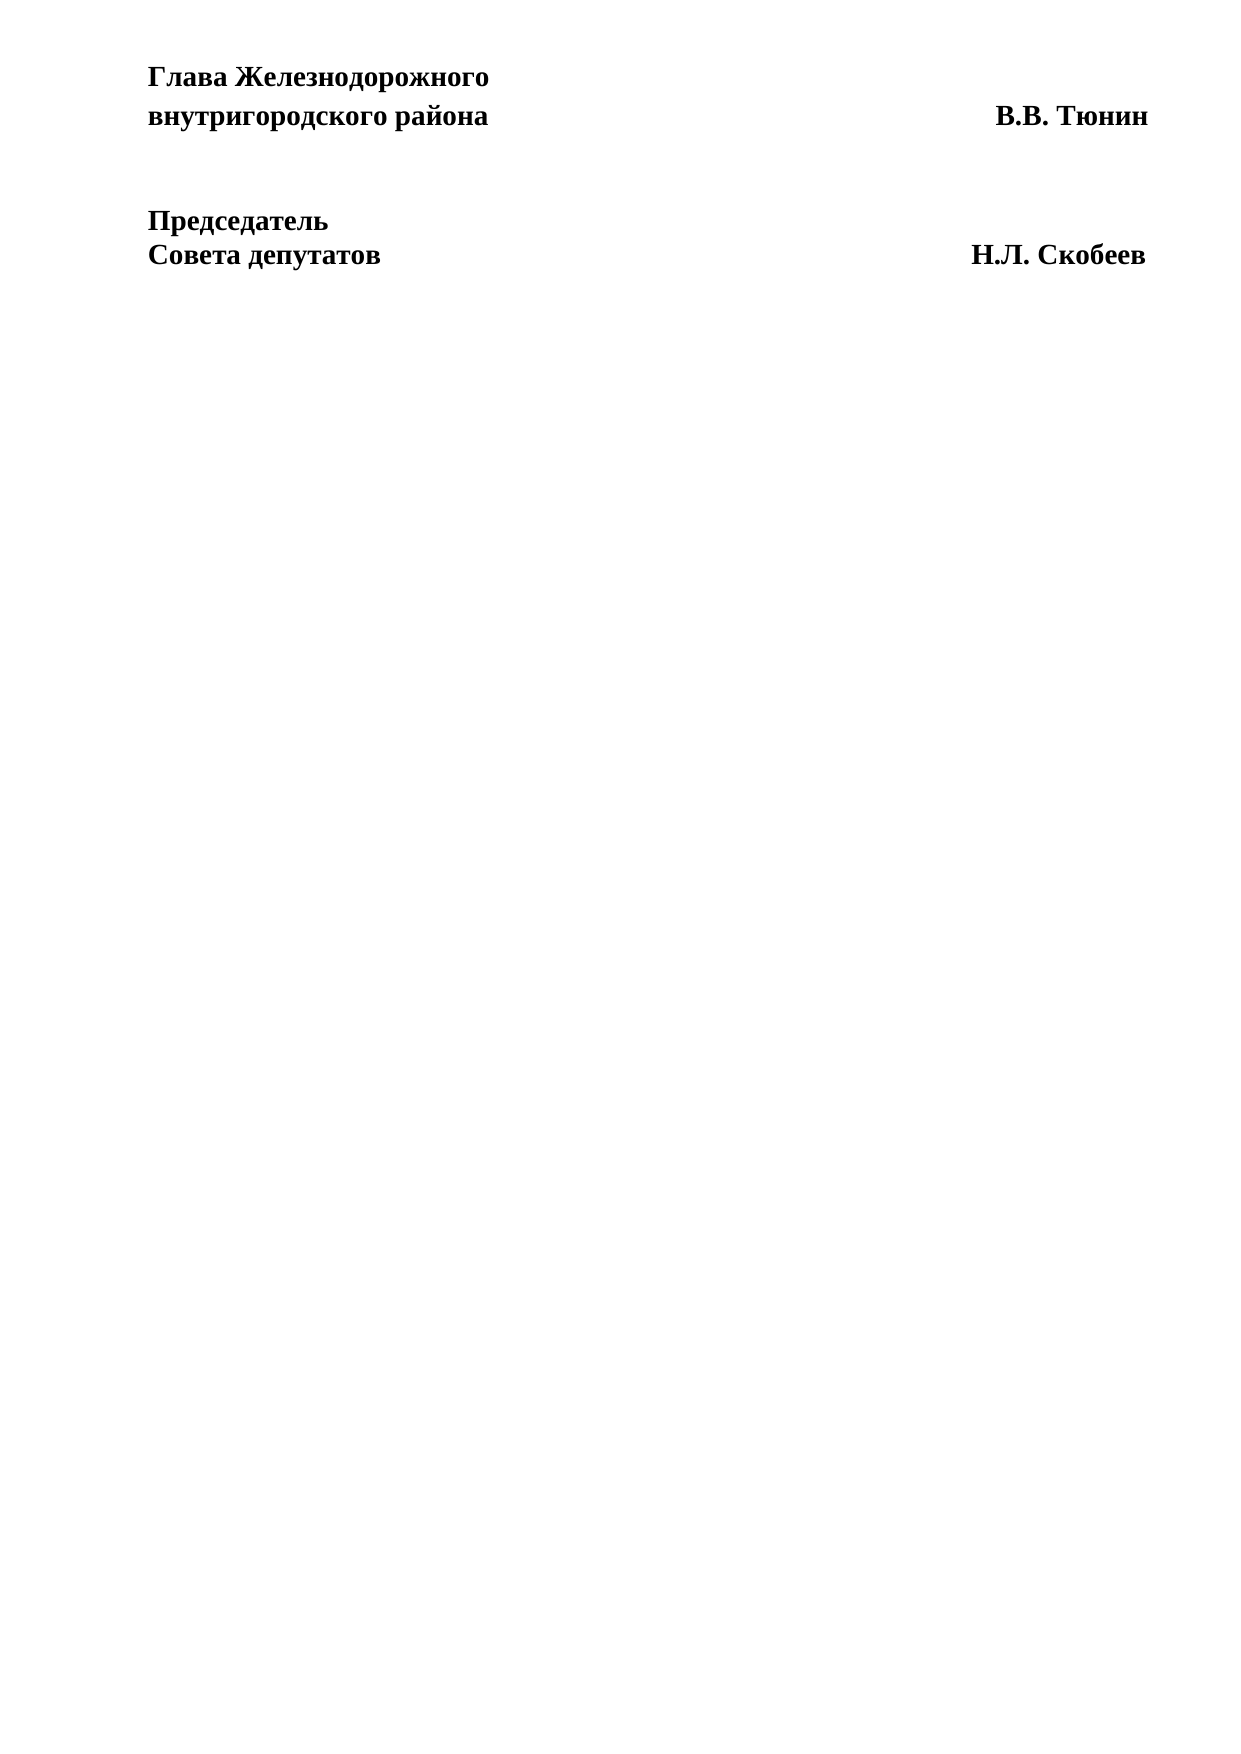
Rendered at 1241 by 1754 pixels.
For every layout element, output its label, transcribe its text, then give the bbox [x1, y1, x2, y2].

text Глава Железнодорожного [148, 59, 1152, 93]
text внутригородского района В.В. Тюнин [148, 98, 1152, 131]
text Совета депутатов Н.Л. Скобеев [148, 237, 1152, 270]
text Председатель [148, 203, 1152, 237]
